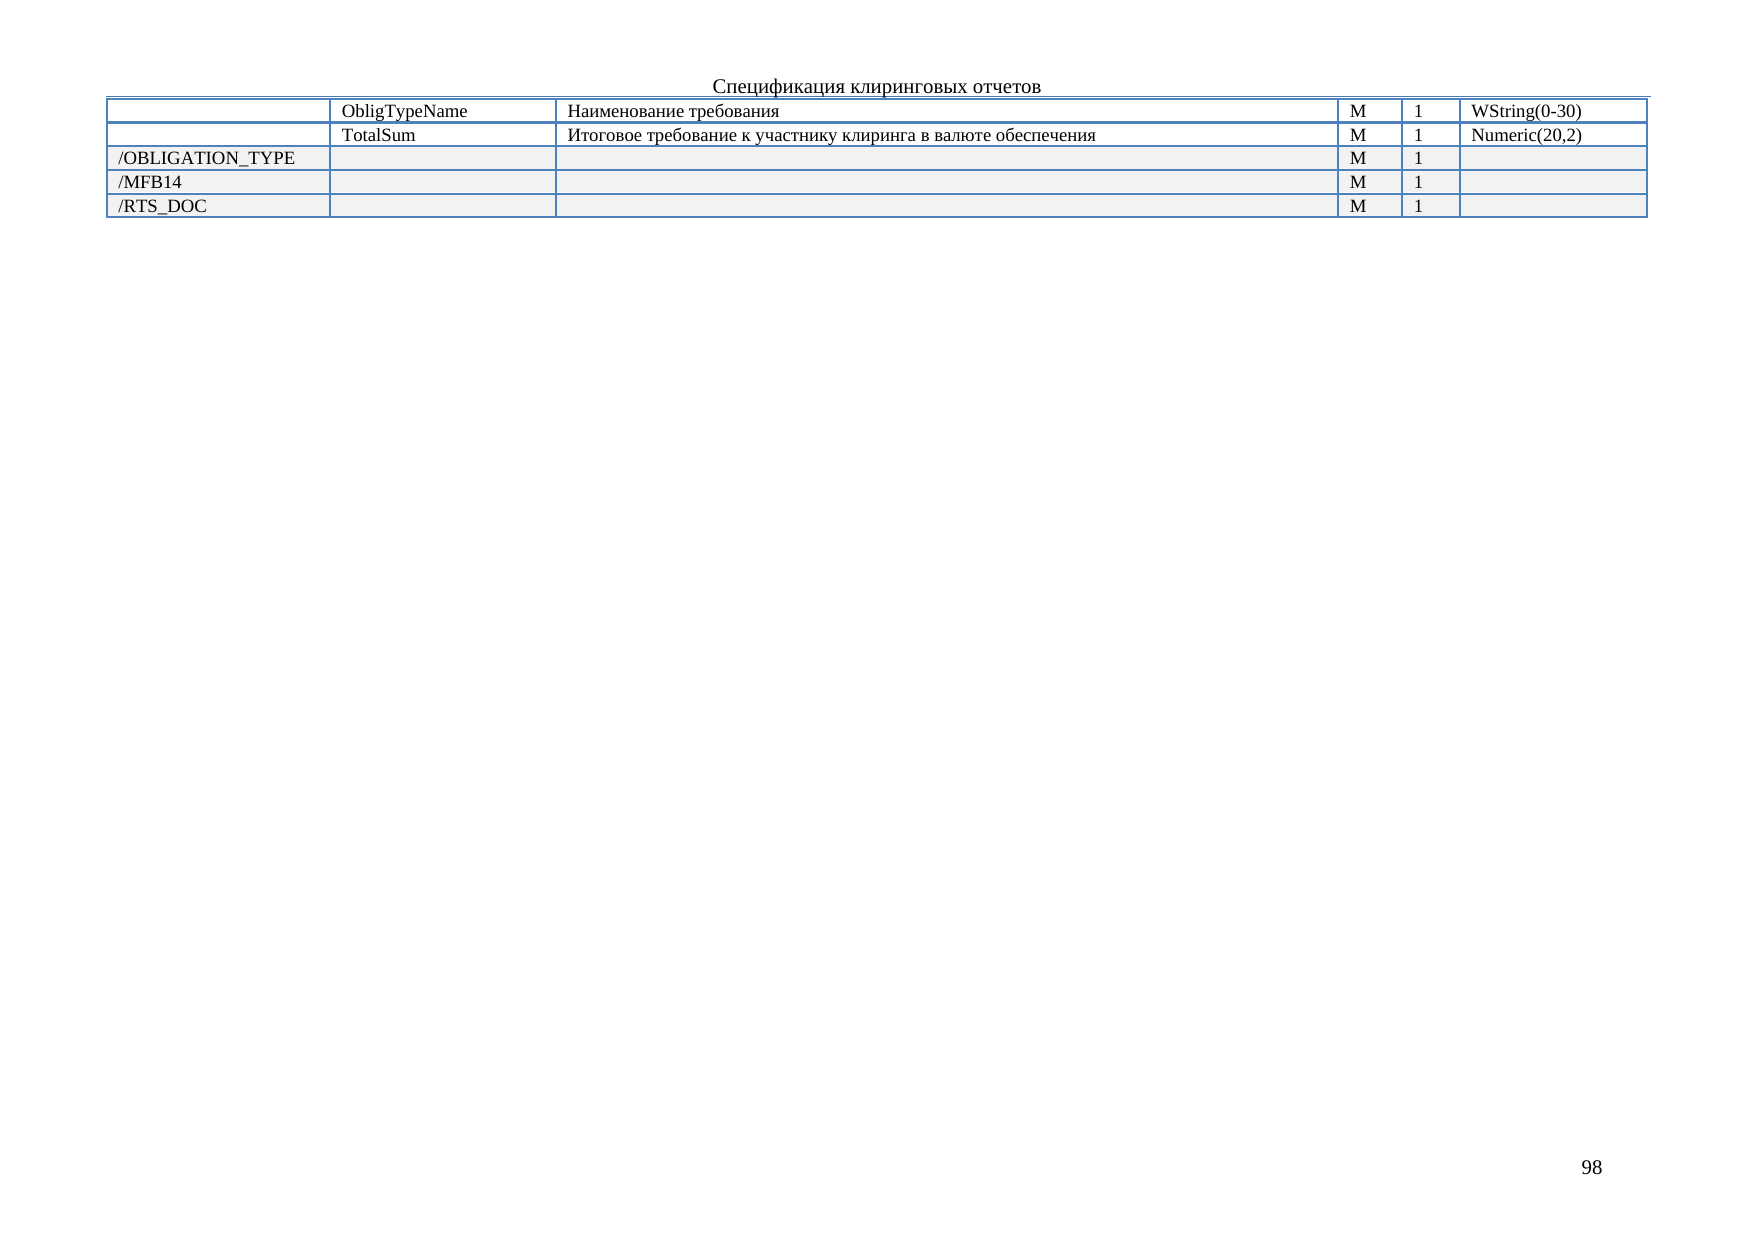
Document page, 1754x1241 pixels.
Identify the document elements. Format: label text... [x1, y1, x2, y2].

table_cell Итоговое требование к участнику клиринга в валюте обеспечения [557, 124, 1337, 145]
table_cell [108, 100, 329, 121]
table_cell Numeric(20,2) [1461, 124, 1646, 145]
table_cell 1 [1403, 195, 1459, 216]
table_cell M [1339, 171, 1401, 192]
table_cell [557, 147, 1337, 169]
table_cell Наименование требования [557, 100, 1337, 121]
table_cell M [1339, 147, 1401, 169]
table_cell M [1339, 195, 1401, 216]
table_cell [1461, 171, 1646, 192]
table_cell ObligTypeName [331, 100, 555, 121]
table_cell 1 [1403, 100, 1459, 121]
table_cell [1461, 147, 1646, 169]
table_cell 1 [1403, 171, 1459, 192]
table_cell WString(0-30) [1461, 100, 1646, 121]
table_cell [331, 147, 555, 169]
table_cell /RTS_DOC [108, 195, 329, 216]
table_cell [557, 195, 1337, 216]
table_cell [331, 195, 555, 216]
table_cell [331, 171, 555, 192]
table_cell /MFB14 [108, 171, 329, 192]
table_cell 1 [1403, 147, 1459, 169]
table_cell TotalSum [331, 124, 555, 145]
table_cell M [1339, 100, 1401, 121]
table_cell [557, 171, 1337, 192]
table_cell [1461, 195, 1646, 216]
table_cell [108, 124, 329, 145]
table_cell /OBLIGATION_TYPE [108, 147, 329, 169]
table_cell M [1339, 124, 1401, 145]
table_cell 1 [1403, 124, 1459, 145]
